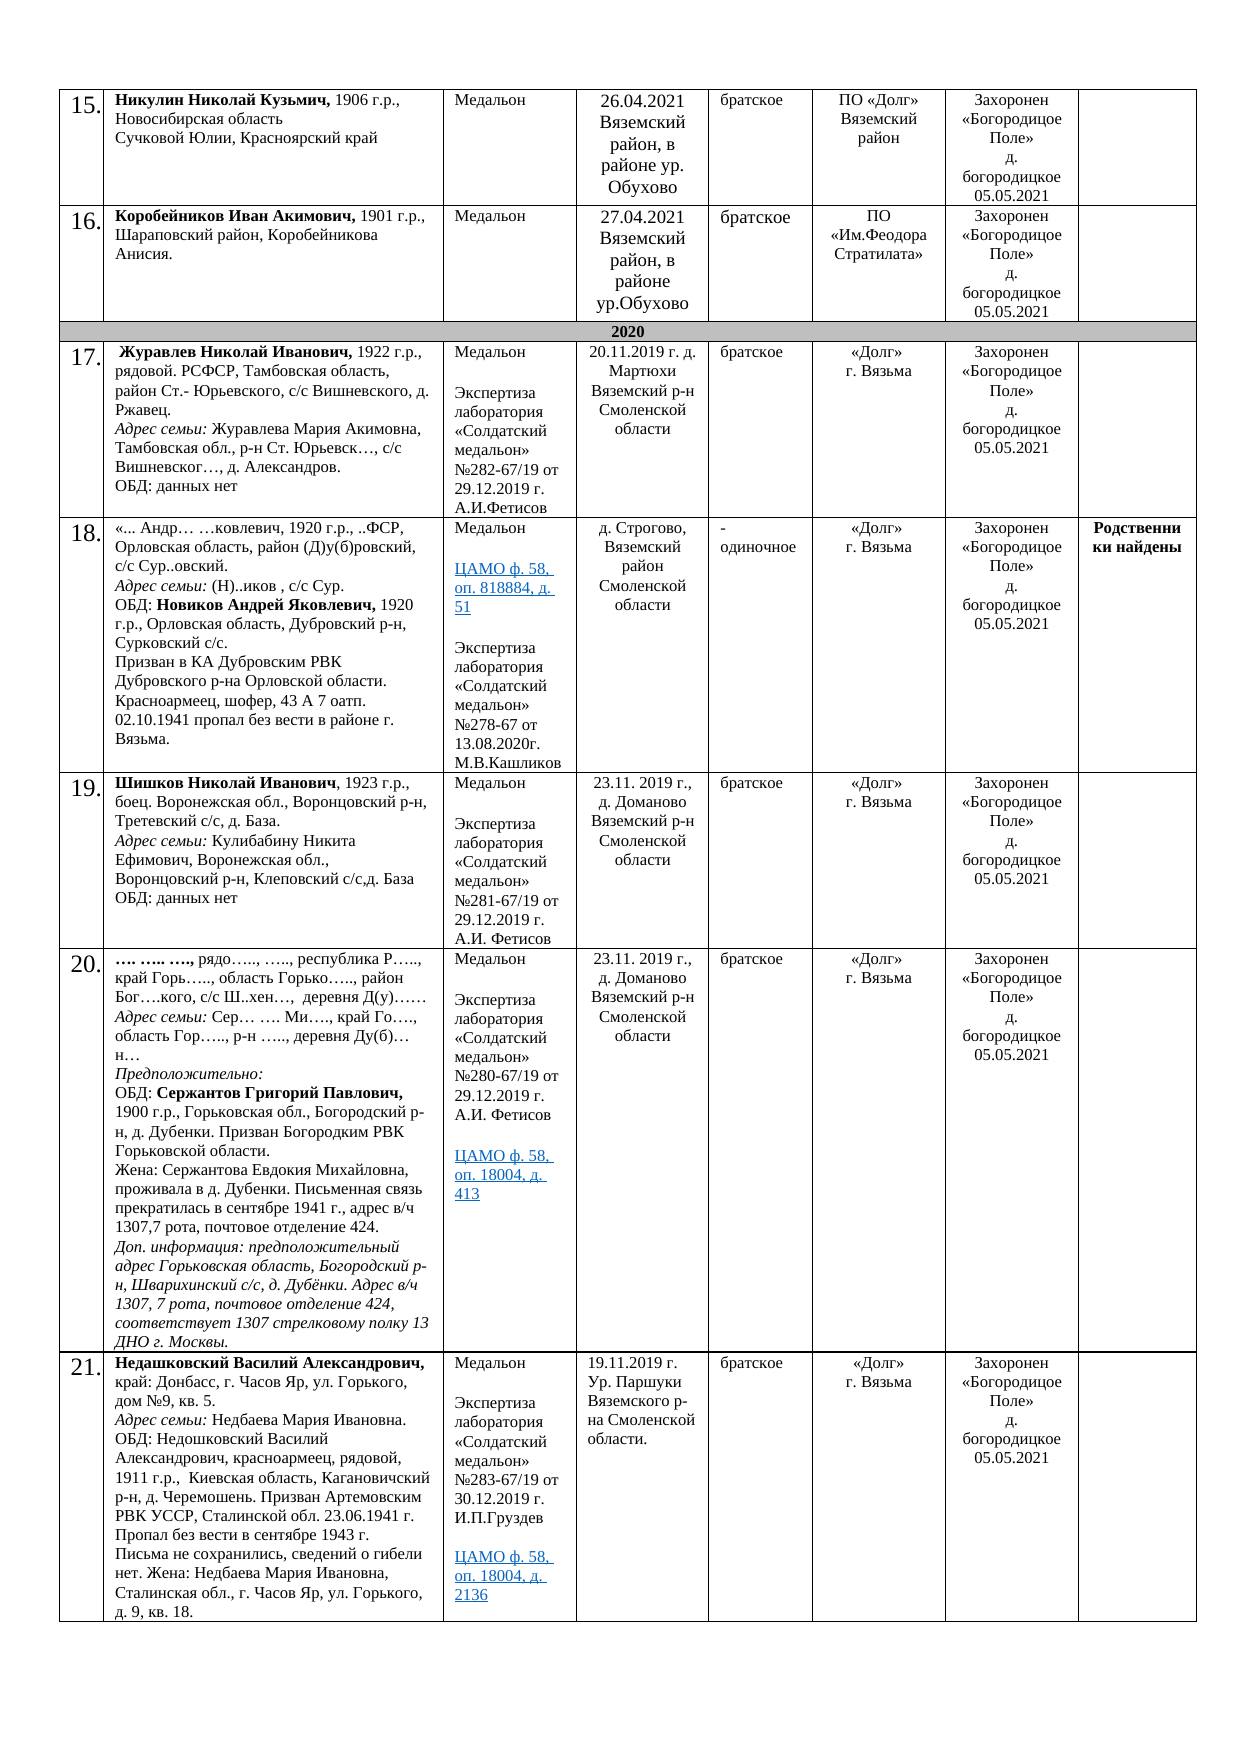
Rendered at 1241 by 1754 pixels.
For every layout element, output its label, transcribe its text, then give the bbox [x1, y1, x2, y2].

table_cell Коробейников Иван Акимович, 1901 г.р., Шараповский район, Коробейникова Анисия. [104, 206, 443, 321]
table_cell братское [709, 773, 812, 948]
table_cell [1079, 949, 1196, 1351]
table_cell ПО «Им.Феодора Стратилата» [813, 206, 945, 321]
table_cell [60, 773, 103, 948]
table_cell Родственники найдены [1079, 518, 1196, 772]
table_cell «Долг» г. Вязьма [813, 1353, 945, 1621]
table_cell Медальон Экспертиза лаборатория «Солдатский медальон» №280-67/19 от 29.12.2019 г. А.И. Фетисов ЦАМО ф. 58, оп. 18004, д. 413 [444, 949, 576, 1351]
table_cell Захоронен «Богородицое Поле» д. богородицкое 05.05.2021 [946, 206, 1078, 321]
table_cell «Долг» г. Вязьма [813, 773, 945, 948]
table_cell Медальон Экспертиза лаборатория «Солдатский медальон» №281-67/19 от 29.12.2019 г. А.И. Фетисов [444, 773, 576, 948]
table_cell 23.11. 2019 г., д. Доманово Вяземский р-н Смоленской области [577, 949, 708, 1351]
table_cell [946, 1353, 1078, 1621]
table_cell братское [709, 206, 812, 321]
table_cell Медальон ЦАМО ф. 58, оп. 818884, д. 51 Экспертиза лаборатория «Солдатский медальон» №278-67 от 13.08.2020г. М.В.Кашликов [444, 518, 576, 772]
table_cell Журавлев Николай Иванович, 1922 г.р., рядовой. РСФСР, Тамбовская область, район Ст.- Юрьевского, с/с Вишневского, д. Ржавец. Адрес семьи: Журавлева Мария Акимовна, Тамбовская обл., р-н Ст. Юрьевск…, с/с Вишневског…, д. Александров. ОБД: данных нет [104, 342, 443, 517]
table_cell д. Строгово, Вяземский район Смоленской области [577, 518, 708, 772]
table_cell Захоронен «Богородицое Поле» д. богородицкое 05.05.2021 [946, 518, 1078, 772]
table_cell [60, 1353, 103, 1621]
table_cell братское [709, 1353, 812, 1621]
table_cell Медальон Экспертиза лаборатория «Солдатский медальон» №283-67/19 от 30.12.2019 г. И.П.Груздев ЦАМО ф. 58, оп. 18004, д. 2136 [444, 1353, 576, 1621]
table_cell ПО «Долг» Вяземский район [813, 90, 945, 205]
table_cell Захоронен «Богородицое Поле» д. богородицкое 05.05.2021 [946, 949, 1078, 1351]
table_cell [1079, 90, 1196, 205]
table_cell [1079, 206, 1196, 321]
table_cell братское [709, 949, 812, 1351]
table_cell «Долг» г. Вязьма [813, 518, 945, 772]
table_cell [60, 90, 103, 205]
table_cell 23.11. 2019 г., д. Доманово Вяземский р-н Смоленской области [577, 773, 708, 948]
table_cell братское [709, 90, 812, 205]
table_cell «Долг» г. Вязьма [813, 949, 945, 1351]
table_cell [60, 518, 103, 772]
table_cell 20.11.2019 г. д. Мартюхи Вяземский р-н Смоленской области [577, 342, 708, 517]
table_cell -одиночное [709, 518, 812, 772]
table_cell Захоронен «Богородицое Поле» д. богородицкое 05.05.2021 [946, 773, 1078, 948]
table_cell Медальон [444, 206, 576, 321]
table_cell Шишков Николай Иванович, 1923 г.р., боец. Воронежская обл., Воронцовский р-н, Третевский с/с, д. База. Адрес семьи: Кулибабину Никита Ефимович, Воронежская обл., Воронцовский р-н, Клеповский с/с,д. База ОБД: данных нет [104, 773, 443, 948]
table_cell 19.11.2019 г. Ур. Паршуки Вяземского р-на Смоленской области. [577, 1353, 708, 1621]
table_cell [60, 949, 103, 1351]
table_cell «Долг» г. Вязьма [813, 342, 945, 517]
table_cell «... Андр… …ковлевич, 1920 г.р., ..ФСР, Орловская область, район (Д)у(б)ровский, с/с Сур..овский. Адрес семьи: (Н)..иков , с/с Сур. ОБД: Новиков Андрей Яковлевич, 1920 г.р., Орловская область, Дубровский р-н, Сурковский с/с. Призван в КА Дубровским РВК Дубровского р-на Орловской области. Красноармеец, шофер, 43 А 7 оатп. 02.10.1941 пропал без вести в районе г. Вязьма. [104, 518, 443, 772]
table_cell [1079, 773, 1196, 948]
table_cell 27.04.2021 Вяземский район, в районе ур.Обухово [577, 206, 708, 321]
table_cell Медальон [444, 90, 576, 205]
table_cell братское [709, 342, 812, 517]
table_cell [1079, 342, 1196, 517]
table_cell Недашковский Василий Александрович, край: Донбасс, г. Часов Яр, ул. Горького, дом №9, кв. 5. Адрес семьи: Недбаева Мария Ивановна. ОБД: Недошковский Василий Александрович, красноармеец, рядовой, 1911 г.р., Киевская область, Кагановичский р-н, д. Черемошень. Призван Артемовским РВК УССР, Сталинской обл. 23.06.1941 г. Пропал без вести в сентябре 1943 г. Письма не сохранились, сведений о гибели нет. Жена: Недбаева Мария Ивановна, Сталинская обл., г. Часов Яр, ул. Горького, д. 9, кв. 18. [104, 1353, 443, 1621]
table_cell Захоронен «Богородицое Поле» д. богородицкое 05.05.2021 [946, 342, 1078, 517]
table_cell 26.04.2021 Вяземский район, в районе ур. Обухово [577, 90, 708, 205]
table_cell Никулин Николай Кузьмич, 1906 г.р., Новосибирская область Сучковой Юлии, Красноярский край [104, 90, 443, 205]
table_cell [946, 90, 1078, 205]
table_cell [1079, 1353, 1196, 1621]
table_cell …. ….. …., рядо….., ….., республика Р….., край Горь….., область Горько….., район Бог….кого, с/с Ш..хен…, деревня Д(у)…… Адрес семьи: Сер… …. Ми…., край Го…., область Гор….., р-н ….., деревня Ду(б)…н… Предположительно: ОБД: Сержантов Григорий Павлович, 1900 г.р., Горьковская обл., Богородский р-н, д. Дубенки. Призван Богородким РВК Горьковской области. Жена: Сержантова Евдокия Михайловна, проживала в д. Дубенки. Письменная связь прекратилась в сентябре 1941 г., адрес в/ч 1307,7 рота, почтовое отделение 424. Доп. информация: предположительный адрес Горьковская область, Богородский р-н, Шварихинский с/с, д. Дубёнки. Адрес в/ч 1307, 7 рота, почтовое отделение 424, соответствует 1307 стрелковому полку 13 ДНО г. Москвы. [104, 949, 443, 1351]
table_cell [60, 206, 103, 321]
table_cell 2020 [60, 322, 1196, 341]
table_cell [60, 342, 103, 517]
table_cell Медальон Экспертиза лаборатория «Солдатский медальон» №282-67/19 от 29.12.2019 г. А.И.Фетисов [444, 342, 576, 517]
